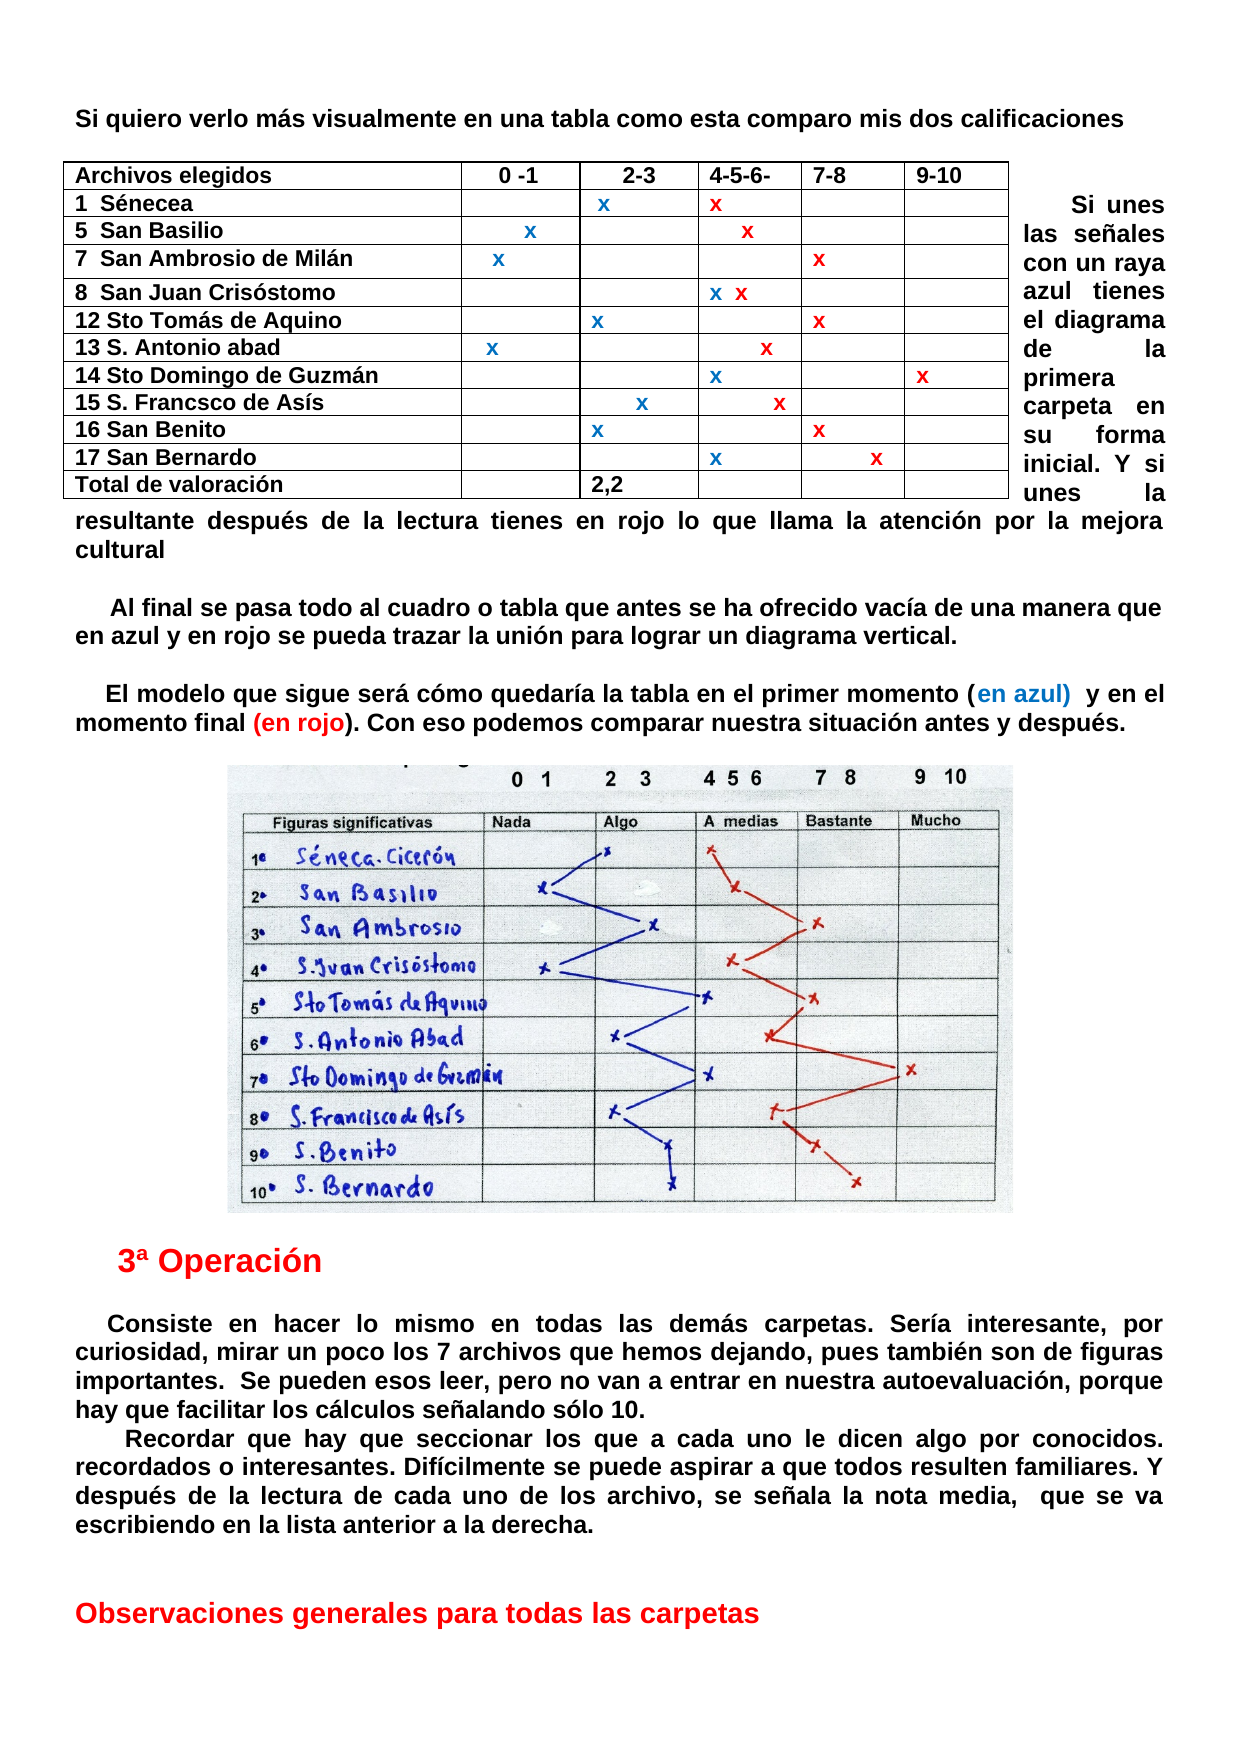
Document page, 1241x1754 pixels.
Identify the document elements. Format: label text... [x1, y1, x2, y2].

table_header Archivos elegidos [64, 163, 461, 189]
table_cell [802, 471, 904, 497]
table_cell x x [699, 279, 801, 306]
table_cell [581, 279, 698, 306]
table_cell x [462, 217, 579, 243]
table_cell 8 San Juan Crisóstomo [64, 279, 461, 306]
table_header 7-8 [802, 163, 904, 189]
table_cell [905, 245, 1008, 278]
table_cell [581, 245, 698, 278]
table_cell 7 San Ambrosio de Milán [64, 245, 461, 278]
table_cell [462, 444, 579, 470]
table_cell x [699, 217, 801, 243]
table_header 4-5-6- [699, 163, 801, 189]
table_cell x [462, 245, 579, 278]
table_cell x [581, 389, 698, 415]
table_cell x [802, 307, 904, 333]
table_cell 15 S. Francsco de Asís [64, 389, 461, 415]
table_cell [802, 334, 904, 361]
table_cell x [802, 444, 904, 470]
table_cell [699, 416, 801, 443]
table_cell [699, 307, 801, 333]
table_cell 12 Sto Tomás de Aquino [64, 307, 461, 333]
table_header 2-3 [581, 163, 698, 189]
table_cell 1 Sénecea [64, 190, 461, 216]
table_cell [905, 471, 1008, 497]
table_cell [905, 334, 1008, 361]
table_cell [462, 389, 579, 415]
table_cell [802, 389, 904, 415]
table_cell x [699, 444, 801, 470]
text Si unes las señales con un raya azul tienes el diagrama de la primera carpeta en su forma inicial. Y si unes la resultante después de la lectura tienes en rojo lo que llama la atención por la mejora cultural [75, 190, 1165, 564]
table_cell 13 S. Antonio abad [64, 334, 461, 361]
table_cell [462, 362, 579, 388]
table_cell x [699, 362, 801, 388]
table_cell 14 Sto Domingo de Guzmán [64, 362, 461, 388]
table_cell [699, 245, 801, 278]
table_cell 2,2 [581, 471, 698, 497]
table_cell [699, 471, 801, 497]
table_cell [581, 444, 698, 470]
table_cell [802, 190, 904, 216]
table_cell 17 San Bernardo [64, 444, 461, 470]
table_cell [462, 307, 579, 333]
table_cell 5 San Basilio [64, 217, 461, 243]
table_cell [802, 217, 904, 243]
text Si quiero verlo más visualmente en una tabla como esta comparo mis dos calificaciones [75, 104, 1165, 132]
text Observaciones generales para todas las carpetas [75, 1596, 1165, 1630]
table_cell [581, 362, 698, 388]
table_cell [905, 416, 1008, 443]
text Consiste en hacer lo mismo en todas las demás carpetas. Sería interesante, por curiosidad, mirar un poco los 7 archivos que hemos dejando, pues también son de figuras importantes. Se pueden esos leer, pero no van a entrar en nuestra autoevaluación, porque hay que facilitar los cálculos señalando sólo 10. [75, 1309, 1165, 1424]
table_cell [905, 444, 1008, 470]
table_cell [905, 217, 1008, 243]
text El modelo que sigue será cómo quedaría la tabla en el primer momento (en azul) y en el momento final (en rojo). Con eso podemos comparar nuestra situación antes y después. [75, 679, 1165, 736]
table_cell x [699, 389, 801, 415]
table_cell x [581, 190, 698, 216]
table_cell x [905, 362, 1008, 388]
text 3ª Operación [75, 1241, 1165, 1280]
table_cell [802, 362, 904, 388]
table_cell [905, 307, 1008, 333]
table_cell [581, 334, 698, 361]
table_cell [462, 416, 579, 443]
table_header 0 -1 [462, 163, 579, 189]
table_cell x [699, 190, 801, 216]
table_cell [462, 190, 579, 216]
table_cell [581, 217, 698, 243]
table_cell [462, 471, 579, 497]
table_cell [462, 279, 579, 306]
table_cell [905, 279, 1008, 306]
table_cell [905, 190, 1008, 216]
table_cell [905, 389, 1008, 415]
table_cell 16 San Benito [64, 416, 461, 443]
table_header 9-10 [905, 163, 1008, 189]
picture [227, 765, 1014, 1213]
table_cell x [581, 307, 698, 333]
text Al final se pasa todo al cuadro o tabla que antes se ha ofrecido vacía de una manera que en azul y en rojo se pueda trazar la unión para lograr un diagrama vertical. [75, 592, 1165, 650]
table_cell x [581, 416, 698, 443]
table_cell [802, 279, 904, 306]
table_cell x [802, 416, 904, 443]
table_cell Total de valoración [64, 471, 461, 497]
text Recordar que hay que seccionar los que a cada uno le dicen algo por conocidos. recordados o interesantes. Difícilmente se puede aspirar a que todos resulten familiares. Y después de la lectura de cada uno de los archivo, se señala la nota media, que se va escribiendo en la lista anterior a la derecha. [75, 1424, 1165, 1539]
table_cell x [462, 334, 579, 361]
table_cell x [699, 334, 801, 361]
table_cell x [802, 245, 904, 278]
